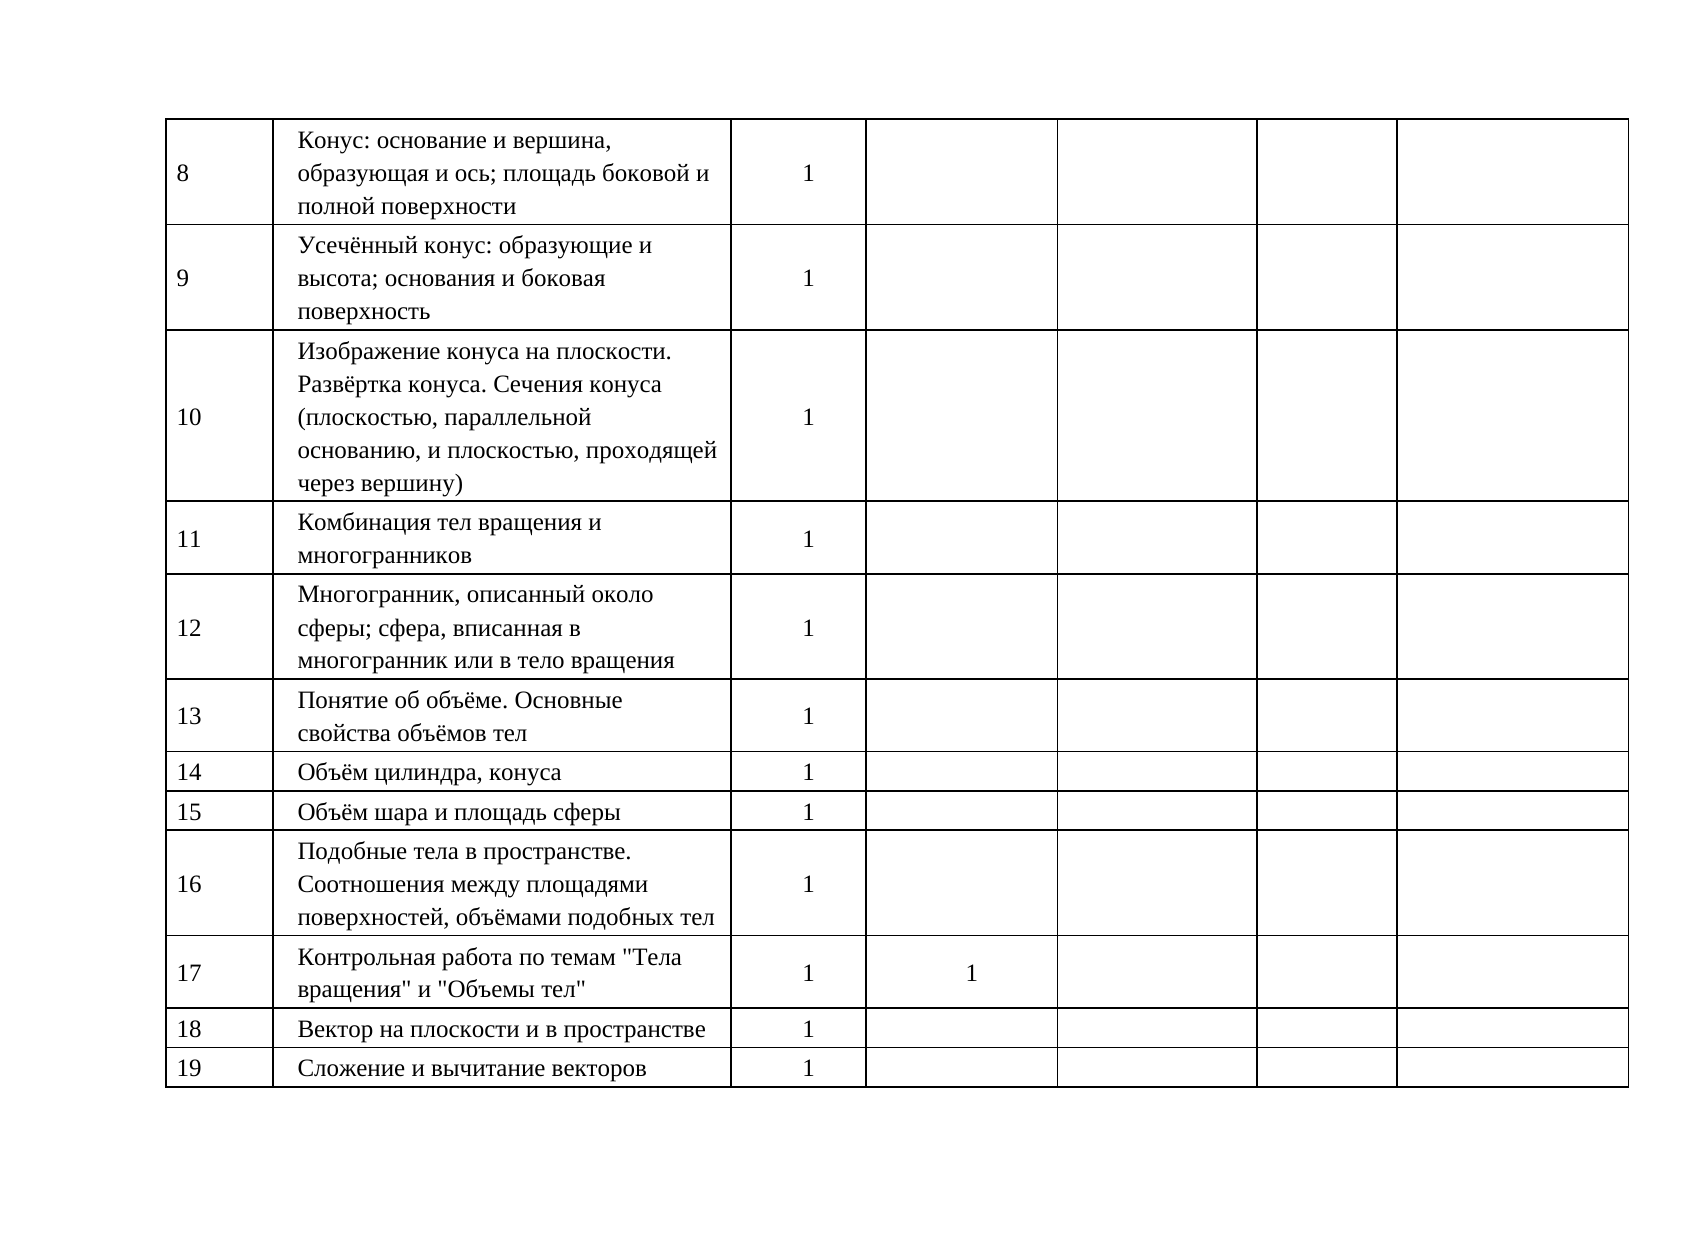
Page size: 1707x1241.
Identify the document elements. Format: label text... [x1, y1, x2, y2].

table_cell [1398, 680, 1628, 751]
table_cell Изображение конуса на плоскости. Развёртка конуса. Сечения конуса (плоскостью, параллельной основанию, и плоскостью, проходящей через вершину) [274, 331, 730, 500]
table_cell [1258, 575, 1396, 678]
table_cell [867, 575, 1057, 678]
table_cell 16 [167, 831, 272, 935]
table_cell 17 [167, 936, 272, 1007]
table_cell [1258, 792, 1396, 829]
table_cell 19 [167, 1048, 272, 1086]
table_cell 12 [167, 575, 272, 678]
table_cell [1398, 831, 1628, 935]
table_cell 1 [732, 752, 865, 790]
table_cell 1 [732, 936, 865, 1007]
table_cell 1 [732, 1009, 865, 1047]
table_cell [1258, 680, 1396, 751]
table_cell Понятие об объёме. Основные свойства объёмов тел [274, 680, 730, 751]
table_cell [867, 331, 1057, 500]
table_cell [1398, 1048, 1628, 1086]
table_cell [867, 120, 1057, 223]
table_cell [1258, 831, 1396, 935]
table_cell 1 [732, 502, 865, 573]
table_cell [867, 792, 1057, 829]
table_cell [1398, 752, 1628, 790]
table_cell Многогранник, описанный около сферы; сфера, вписанная в многогранник или в тело вращения [274, 575, 730, 678]
table_cell 1 [732, 792, 865, 829]
table_cell Подобные тела в пространстве. Соотношения между площадями поверхностей, объёмами подобных тел [274, 831, 730, 935]
table_cell [1058, 680, 1256, 751]
table_cell [1398, 1009, 1628, 1047]
table_cell [1058, 792, 1256, 829]
table_cell [1398, 792, 1628, 829]
table_cell 1 [867, 936, 1057, 1007]
table_cell Усечённый конус: образующие и высота; основания и боковая поверхность [274, 225, 730, 329]
table_cell [1058, 936, 1256, 1007]
table_cell [1058, 120, 1256, 223]
table_cell Вектор на плоскости и в пространстве [274, 1009, 730, 1047]
table_cell 18 [167, 1009, 272, 1047]
table_cell 1 [732, 831, 865, 935]
table_cell Объём шара и площадь сферы [274, 792, 730, 829]
table_cell 9 [167, 225, 272, 329]
table_cell [1398, 120, 1628, 223]
table_cell 1 [732, 331, 865, 500]
table_cell [1258, 225, 1396, 329]
table_cell Конус: основание и вершина, образующая и ось; площадь боковой и полной поверхности [274, 120, 730, 223]
table_cell 1 [732, 680, 865, 751]
table_cell 1 [732, 120, 865, 223]
table_cell [867, 1009, 1057, 1047]
table_cell [1058, 1009, 1256, 1047]
table_cell 1 [732, 1048, 865, 1086]
table_cell [1398, 575, 1628, 678]
table_cell [1058, 575, 1256, 678]
table_cell Контрольная работа по темам "Тела вращения" и "Объемы тел" [274, 936, 730, 1007]
table_cell 11 [167, 502, 272, 573]
table_cell [867, 1048, 1057, 1086]
table_cell [1398, 225, 1628, 329]
table_cell [1258, 1009, 1396, 1047]
table_cell [1258, 120, 1396, 223]
table_cell [1258, 331, 1396, 500]
table_cell Объём цилиндра, конуса [274, 752, 730, 790]
table_cell 10 [167, 331, 272, 500]
table_cell [1058, 1048, 1256, 1086]
table_cell [1398, 936, 1628, 1007]
table_cell 13 [167, 680, 272, 751]
table_cell [1058, 502, 1256, 573]
table_cell [1258, 1048, 1396, 1086]
table_cell 15 [167, 792, 272, 829]
table_cell [1058, 831, 1256, 935]
table_cell [1398, 502, 1628, 573]
table_cell [1058, 225, 1256, 329]
table_cell [867, 502, 1057, 573]
table_cell [867, 831, 1057, 935]
table_cell [1258, 936, 1396, 1007]
table_cell [1258, 502, 1396, 573]
table_cell [1258, 752, 1396, 790]
table_cell 1 [732, 575, 865, 678]
table_cell [867, 752, 1057, 790]
table_cell [1398, 331, 1628, 500]
table_cell [867, 225, 1057, 329]
table_cell 14 [167, 752, 272, 790]
table_cell [1058, 752, 1256, 790]
table_cell 1 [732, 225, 865, 329]
table_cell Комбинация тел вращения и многогранников [274, 502, 730, 573]
table_cell 8 [167, 120, 272, 223]
table_cell Сложение и вычитание векторов [274, 1048, 730, 1086]
table_cell [1058, 331, 1256, 500]
table_cell [867, 680, 1057, 751]
